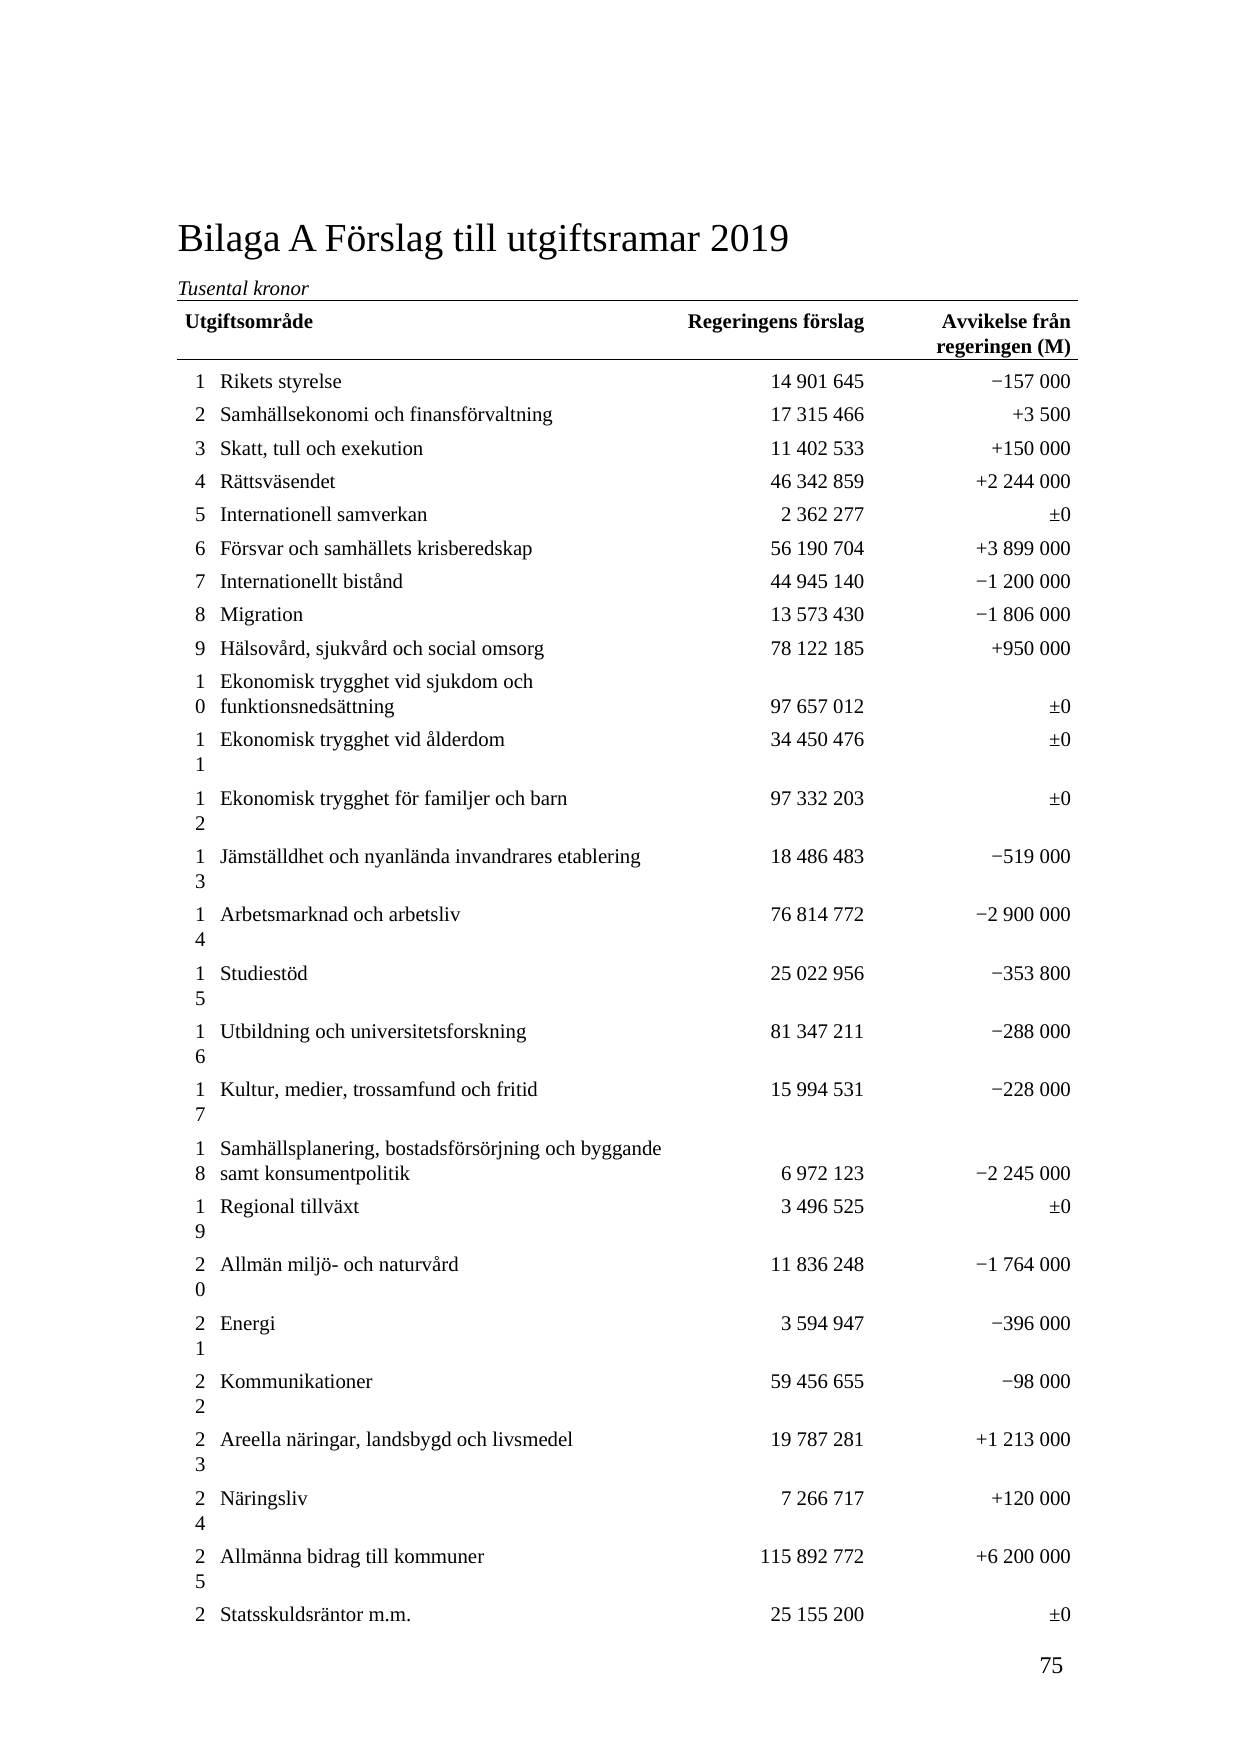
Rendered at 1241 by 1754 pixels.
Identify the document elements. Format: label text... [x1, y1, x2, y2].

table_cell 6 [177, 527, 212, 560]
table_cell 11 836 248 [679, 1243, 871, 1302]
table_cell −288 000 [871, 1010, 1078, 1068]
table_cell −353 800 [871, 952, 1078, 1010]
table_cell ±0 [871, 777, 1078, 835]
table_cell Näringsliv [213, 1477, 679, 1535]
subtitle Bilaga A Förslag till utgiftsramar 2019 [177, 219, 1063, 260]
table_cell 19 [177, 1185, 212, 1243]
table_cell −519 000 [871, 835, 1078, 893]
table_cell −157 000 [871, 360, 1078, 393]
table_cell 3 [177, 427, 212, 460]
table_cell Försvar och samhällets krisberedskap [213, 527, 679, 560]
table_cell −2 900 000 [871, 893, 1078, 952]
table_cell Samhällsekonomi och finansförvaltning [213, 393, 679, 427]
table_cell 2 [177, 393, 212, 427]
table_cell 12 [177, 777, 212, 835]
table_cell +2 244 000 [871, 460, 1078, 493]
table_cell 25 022 956 [679, 952, 871, 1010]
table_cell Hälsovård, sjukvård och social omsorg [213, 627, 679, 660]
table_cell 46 342 859 [679, 460, 871, 493]
table_cell ±0 [871, 718, 1078, 777]
table_cell +1 213 000 [871, 1418, 1078, 1477]
table_cell 23 [177, 1418, 212, 1477]
table_cell Areella näringar, landsbygd och livsmedel [213, 1418, 679, 1477]
table_cell 10 [177, 660, 212, 718]
table_cell Jämställdhet och nyanlända invandrares etablering [213, 835, 679, 893]
table_cell 2 362 277 [679, 493, 871, 527]
table_cell +3 500 [871, 393, 1078, 427]
table_cell 3 496 525 [679, 1185, 871, 1243]
table_cell −1 764 000 [871, 1243, 1078, 1302]
table_cell 44 945 140 [679, 560, 871, 593]
table_cell 59 456 655 [679, 1360, 871, 1418]
table_cell Utbildning och universitetsforskning [213, 1010, 679, 1068]
table_cell 15 994 531 [679, 1068, 871, 1127]
table_cell 26 [177, 1593, 212, 1627]
table_cell 81 347 211 [679, 1010, 871, 1068]
table_cell +950 000 [871, 627, 1078, 660]
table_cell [213, 1593, 679, 1627]
table_cell −396 000 [871, 1302, 1078, 1360]
table_cell ±0 [871, 493, 1078, 527]
table_cell +150 000 [871, 427, 1078, 460]
table_cell +6 200 000 [871, 1535, 1078, 1593]
table_cell Internationell samverkan [213, 493, 679, 527]
table_cell Rikets styrelse [213, 360, 679, 393]
table_cell 34 450 476 [679, 718, 871, 777]
table_cell 7 266 717 [679, 1477, 871, 1535]
table_cell 15 [177, 952, 212, 1010]
table_cell ±0 [871, 660, 1078, 718]
table_cell 4 [177, 460, 212, 493]
table_cell Migration [213, 593, 679, 627]
table_cell 14 901 645 [679, 360, 871, 393]
table_cell ±0 [871, 1593, 1078, 1627]
table_cell 20 [177, 1243, 212, 1302]
table_cell 3 594 947 [679, 1302, 871, 1360]
table_cell 18 [177, 1127, 212, 1185]
table_cell ±0 [871, 1185, 1078, 1243]
table_cell −1 806 000 [871, 593, 1078, 627]
table_cell 13 573 430 [679, 593, 871, 627]
table_cell 16 [177, 1010, 212, 1068]
table_cell 115 892 772 [679, 1535, 871, 1593]
table_cell +120 000 [871, 1477, 1078, 1535]
table_cell +3 899 000 [871, 527, 1078, 560]
table_cell 7 [177, 560, 212, 593]
table_cell −228 000 [871, 1068, 1078, 1127]
table_cell Studiestöd [213, 952, 679, 1010]
table_cell 13 [177, 835, 212, 893]
table_cell 97 657 012 [679, 660, 871, 718]
table_cell Energi [213, 1302, 679, 1360]
table_cell Allmänna bidrag till kommuner [213, 1535, 679, 1593]
table_cell Ekonomisk trygghet vid sjukdom och funktionsnedsättning [213, 660, 679, 718]
table_header Utgiftsområde [177, 301, 679, 359]
table_cell Rättsväsendet [213, 460, 679, 493]
table_cell Ekonomisk trygghet för familjer och barn [213, 777, 679, 835]
table_cell 25 155 200 [679, 1593, 871, 1627]
table_cell Kommunikationer [213, 1360, 679, 1418]
table_cell 97 332 203 [679, 777, 871, 835]
table_cell −1 200 000 [871, 560, 1078, 593]
table_cell 6 972 123 [679, 1127, 871, 1185]
table_header Regeringens förslag [679, 301, 871, 359]
table_cell 18 486 483 [679, 835, 871, 893]
table_cell 8 [177, 593, 212, 627]
table_cell Skatt, tull och exekution [213, 427, 679, 460]
table_cell 19 787 281 [679, 1418, 871, 1477]
table_cell −98 000 [871, 1360, 1078, 1418]
table_cell 22 [177, 1360, 212, 1418]
table_cell 25 [177, 1535, 212, 1593]
table_cell 76 814 772 [679, 893, 871, 952]
table_cell 11 [177, 718, 212, 777]
table_cell Kultur, medier, trossamfund och fritid [213, 1068, 679, 1127]
table_cell 17 315 466 [679, 393, 871, 427]
table_cell Samhällsplanering, bostadsförsörjning och byggande samt konsumentpolitik [213, 1127, 679, 1185]
table_cell Ekonomisk trygghet vid ålderdom [213, 718, 679, 777]
text Tusental kronor [177, 268, 1063, 299]
table_cell 11 402 533 [679, 427, 871, 460]
table_cell 17 [177, 1068, 212, 1127]
table_cell Allmän miljö- och naturvård [213, 1243, 679, 1302]
table_cell 14 [177, 893, 212, 952]
table_cell 56 190 704 [679, 527, 871, 560]
table_cell 78 122 185 [679, 627, 871, 660]
table_cell 9 [177, 627, 212, 660]
table_cell −2 245 000 [871, 1127, 1078, 1185]
table_cell 24 [177, 1477, 212, 1535]
table_cell Arbetsmarknad och arbetsliv [213, 893, 679, 952]
table_cell 21 [177, 1302, 212, 1360]
table_cell 5 [177, 493, 212, 527]
table_header Avvikelse från regeringen (M) [871, 301, 1078, 359]
table_cell Regional tillväxt [213, 1185, 679, 1243]
table_cell 1 [177, 360, 212, 393]
table_cell Internationellt bistånd [213, 560, 679, 593]
